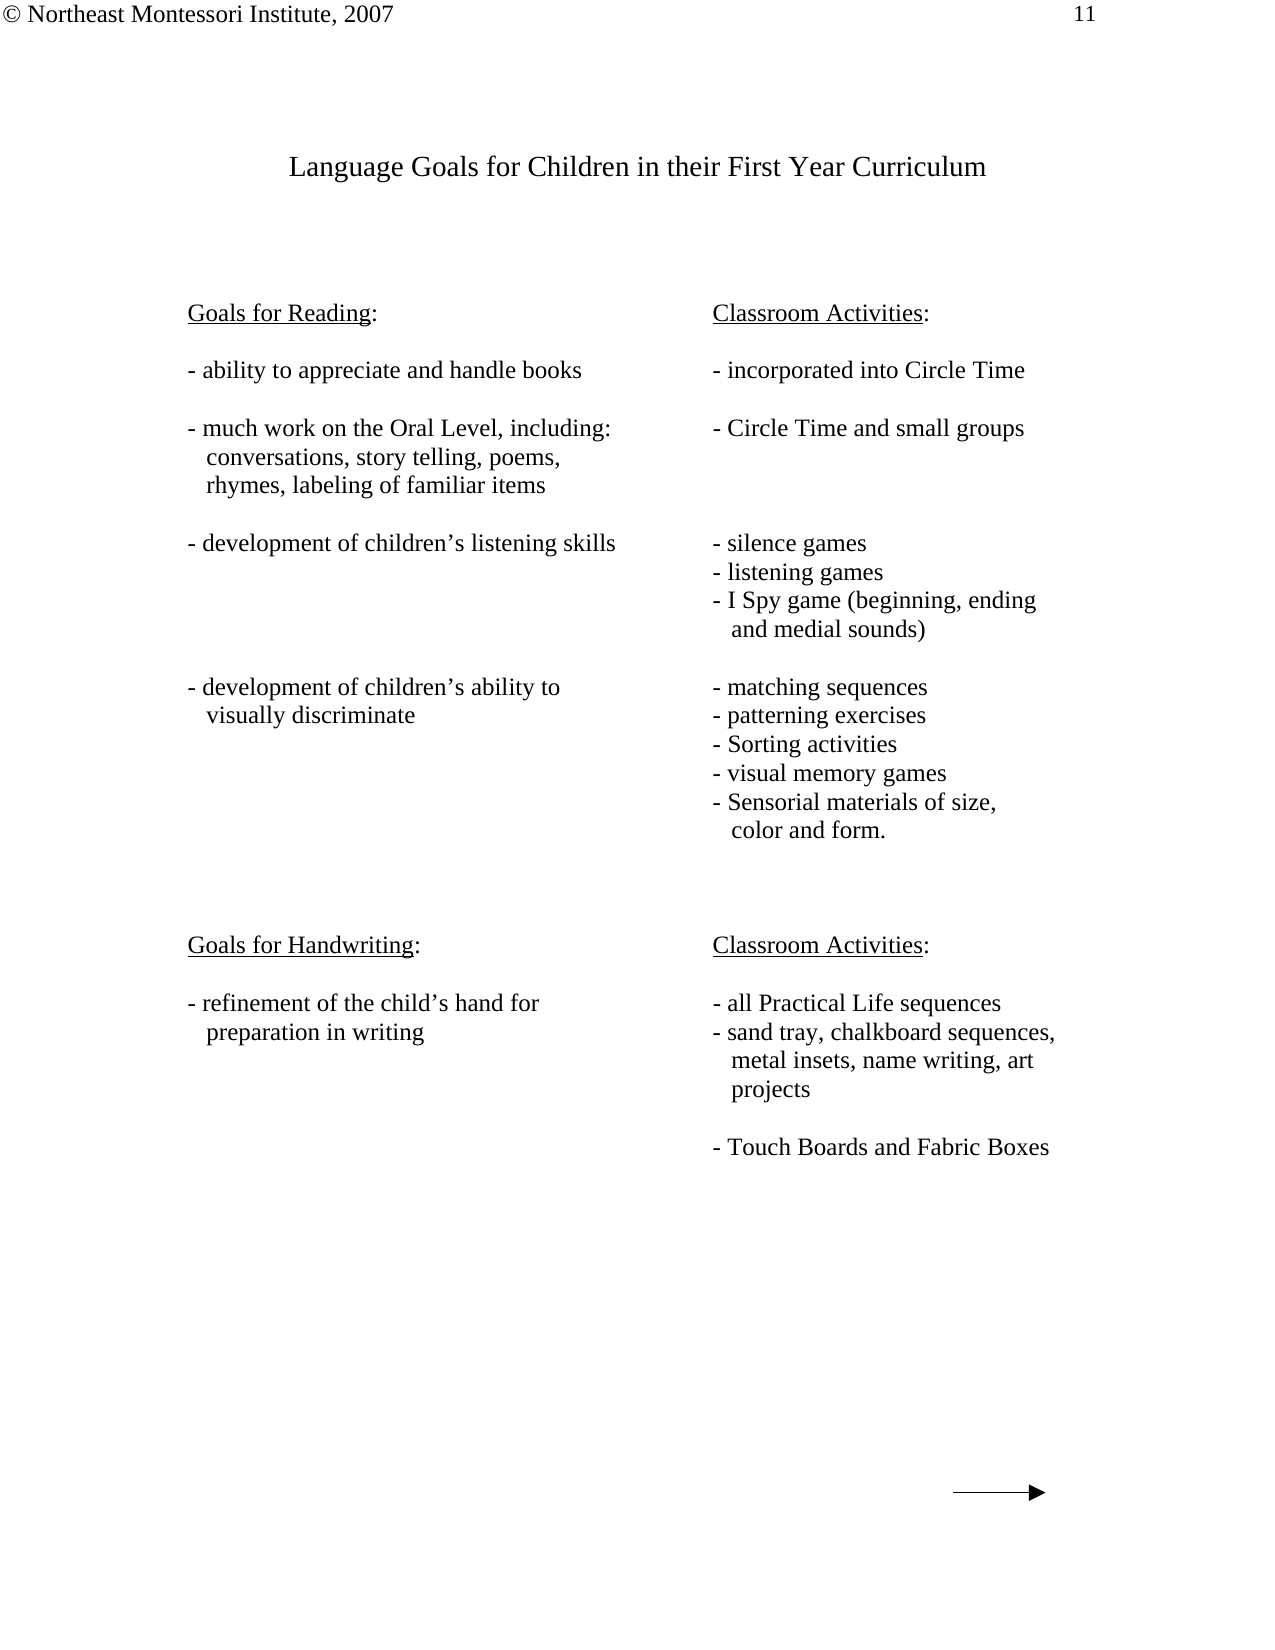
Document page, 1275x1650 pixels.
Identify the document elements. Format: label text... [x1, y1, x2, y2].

list refinement of the child’s hand for - all Practical Life sequences [187, 988, 1096, 1017]
list ability to appreciate and handle books - incorporated into Circle Time [187, 356, 1096, 384]
list Touch Boards and Fabric Boxes [712, 1132, 1096, 1161]
list visual memory games [712, 758, 1096, 787]
list I Spy game (beginning, ending and medial sounds) [712, 586, 1037, 643]
list much work on the Oral Level, including: - Circle Time and small groups conversations, story telling, poems, [187, 413, 1025, 471]
text Goals for Reading: Classroom Activities: [187, 298, 1056, 327]
text visually discriminate - patterning exercises [206, 701, 1056, 729]
list listening games [712, 557, 1096, 586]
list development of children’s ability to - matching sequences [187, 672, 1096, 701]
text Goals for Handwriting: Classroom Activities: [187, 931, 1056, 959]
text preparation in writing - sand tray, chalkboard sequences, metal insets, name writing, art projects [206, 1017, 1056, 1103]
subtitle Language Goals for Children in their First Year Curriculum [288, 149, 1056, 183]
list Sensorial materials of size, color and form. [712, 787, 997, 844]
list development of children’s listening skills - silence games [187, 528, 1096, 557]
text rhymes, labeling of familiar items [206, 471, 864, 499]
list Sorting activities [712, 729, 1096, 758]
